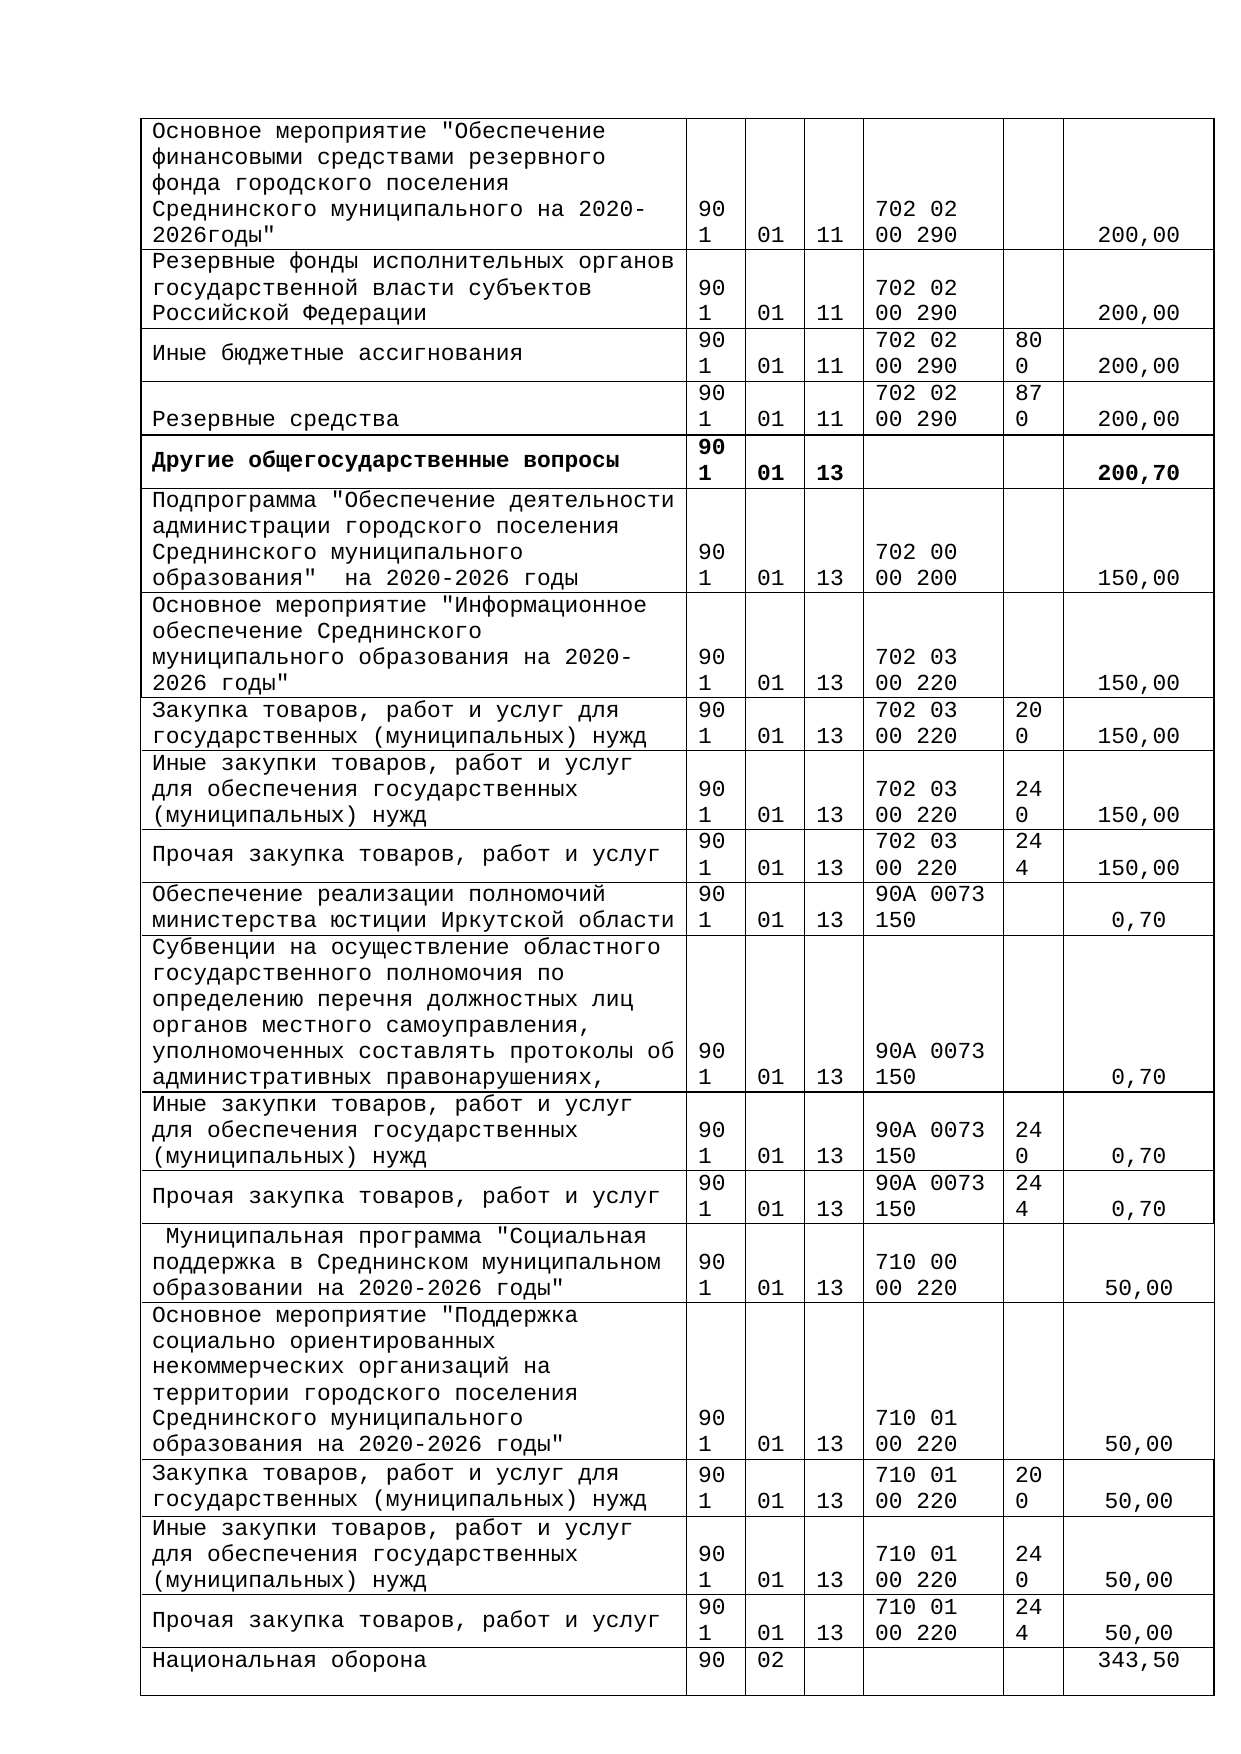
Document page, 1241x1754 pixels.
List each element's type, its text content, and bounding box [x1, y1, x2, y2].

table_cell 01 [746, 329, 804, 381]
table_cell 50,00 [1064, 1224, 1214, 1302]
table_cell 13 [805, 1171, 863, 1223]
table_cell [1004, 593, 1063, 697]
table_cell 200 [1004, 1460, 1063, 1516]
table_cell [805, 1648, 863, 1695]
table_cell 200,00 [1064, 250, 1213, 328]
table_cell 240 [1004, 1517, 1063, 1594]
table_cell 901 [687, 489, 745, 592]
table_cell 150,00 [1064, 593, 1213, 697]
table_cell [141, 1647, 686, 1695]
table_cell 901 [687, 119, 745, 249]
table_cell 710 01 00 220 [864, 1517, 1003, 1594]
table_cell Субвенции на осуществление областного государственного полномочия по определению перечня должностных лиц органов местного самоуправления, уполномоченных составлять протоколы об административных правонарушениях, [141, 935, 686, 1091]
table_cell Основное мероприятие "Обеспечение финансовыми средствами резервного фонда городского поселения Среднинского муниципального на 2020-2026годы" [142, 119, 686, 249]
table_cell 901 [687, 382, 745, 433]
table_cell 50,00 [1064, 1595, 1213, 1647]
table_cell 13 [805, 489, 863, 592]
table_cell 702 02 00 290 [864, 119, 1003, 249]
table_cell 901 [687, 751, 745, 829]
table_cell Резервные средства [142, 382, 686, 433]
table_cell 13 [805, 1595, 863, 1647]
table_cell 244 [1004, 1595, 1063, 1647]
table_cell 240 [1004, 751, 1063, 829]
table_cell 11 [805, 329, 863, 381]
table_cell 150,00 [1064, 489, 1213, 592]
table_cell [1004, 1224, 1063, 1302]
table_cell [1004, 119, 1063, 249]
table_cell 13 [805, 1093, 863, 1170]
table_cell [1004, 250, 1063, 328]
table_cell 870 [1004, 382, 1063, 433]
table_cell 13 [805, 593, 863, 697]
table_cell 200,00 [1064, 382, 1213, 433]
table_cell [1004, 883, 1063, 935]
table_cell Закупка товаров, работ и услуг для государственных (муниципальных) нужд [141, 698, 686, 750]
table_cell Прочая закупка товаров, работ и услуг [141, 829, 686, 882]
table_cell [1004, 489, 1063, 592]
table_cell 01 [746, 250, 804, 328]
table_cell [1004, 936, 1063, 1091]
table_cell 13 [805, 1224, 863, 1302]
table_cell [1004, 1303, 1063, 1459]
table_cell 90А 0073 150 [864, 1093, 1003, 1170]
table_cell Иные закупки товаров, работ и услуг для обеспечения государственных (муниципальных) нужд [141, 1091, 686, 1170]
table_cell 200,00 [1064, 119, 1213, 249]
table_cell 13 [805, 436, 863, 487]
table_cell 702 02 00 290 [864, 250, 1003, 328]
table_cell 200 [1004, 698, 1063, 750]
table_cell 710 01 00 220 [864, 1595, 1003, 1647]
table_cell 11 [805, 119, 863, 249]
table_cell 01 [746, 1093, 804, 1170]
table_cell 200,00 [1064, 329, 1213, 381]
table_cell 150,00 [1064, 751, 1213, 829]
table_cell 901 [687, 593, 745, 697]
table_cell 901 [687, 1093, 745, 1170]
table_cell 01 [746, 1224, 804, 1302]
table_cell [864, 436, 1003, 487]
table_cell [864, 1648, 1003, 1695]
table_cell 901 [687, 1460, 745, 1516]
table_cell 13 [805, 698, 863, 750]
table_cell 13 [805, 1460, 863, 1516]
table_cell 90А 0073 150 [864, 1171, 1003, 1223]
table_cell 710 01 00 220 [864, 1303, 1003, 1459]
table_cell 901 [687, 1171, 745, 1223]
table_cell 01 [746, 1460, 804, 1516]
table_cell 13 [805, 1517, 863, 1594]
table_cell Подпрограмма "Обеспечение деятельности администрации городского поселения Среднинского муниципального образования" на 2020-2026 годы [142, 489, 686, 592]
table_cell Прочая закупка товаров, работ и услуг [141, 1170, 686, 1223]
table_cell 901 [687, 436, 745, 487]
table_cell Иные закупки товаров, работ и услуг для обеспечения государственных (муниципальных) нужд [141, 750, 686, 829]
table_cell 244 [1004, 830, 1063, 882]
table_cell 01 [746, 936, 804, 1091]
table_cell 702 03 00 220 [864, 698, 1003, 750]
table_cell [1004, 1648, 1063, 1695]
table_cell 200,70 [1064, 436, 1213, 487]
table_cell Иные закупки товаров, работ и услуг для обеспечения государственных (муниципальных) нужд [141, 1516, 686, 1594]
table_cell 343,50 [1064, 1648, 1213, 1695]
table_cell 702 00 00 200 [864, 489, 1003, 592]
table_cell 01 [746, 698, 804, 750]
table_cell 150,00 [1064, 830, 1213, 882]
table_cell 50,00 [1064, 1303, 1214, 1459]
table_cell 01 [746, 1303, 804, 1459]
table_cell 50,00 [1064, 1517, 1213, 1594]
table_cell 710 01 00 220 [864, 1460, 1003, 1516]
table_cell 702 02 00 290 [864, 329, 1003, 381]
table_cell 901 [687, 936, 745, 1091]
table_cell Резервные фонды исполнительных органов государственной власти субъектов Российской Федерации [142, 250, 686, 328]
table_cell 02 [746, 1648, 804, 1695]
table_cell 0,70 [1064, 883, 1213, 935]
table_cell Основное мероприятие "Информационное обеспечение Среднинского муниципального образования на 2020-2026 годы" [142, 593, 686, 697]
table_cell 01 [746, 119, 804, 249]
table_cell 710 00 00 220 [864, 1224, 1003, 1302]
table_cell 11 [805, 250, 863, 328]
table_cell 901 [687, 329, 745, 381]
table_cell 13 [805, 883, 863, 935]
table_cell Закупка товаров, работ и услуг для государственных (муниципальных) нужд [141, 1459, 686, 1516]
table_cell 702 03 00 220 [864, 593, 1003, 697]
table_cell Иные бюджетные ассигнования [142, 329, 686, 381]
table_cell 01 [746, 436, 804, 487]
table_cell 90А 0073 150 [864, 883, 1003, 935]
table_cell 11 [805, 382, 863, 433]
table_cell 01 [746, 1171, 804, 1223]
table_cell 702 03 00 220 [864, 830, 1003, 882]
table_cell 240 [1004, 1093, 1063, 1170]
table_cell 01 [746, 1595, 804, 1647]
table_cell 0,70 [1064, 1171, 1213, 1223]
table_cell 01 [746, 382, 804, 433]
table_cell 13 [805, 751, 863, 829]
table_cell 150,00 [1064, 698, 1213, 750]
table_cell 0,70 [1064, 1093, 1213, 1170]
table_cell 13 [805, 1303, 863, 1459]
table_cell 702 02 00 290 [864, 382, 1003, 433]
table_cell [1004, 436, 1063, 487]
table_cell 702 03 00 220 [864, 751, 1003, 829]
table_cell 0,70 [1064, 936, 1213, 1091]
table_cell 90А 0073 150 [864, 936, 1003, 1091]
table_cell 01 [746, 489, 804, 592]
table_cell 901 [687, 1595, 745, 1647]
table_cell 901 [687, 1224, 745, 1302]
table_cell 13 [805, 830, 863, 882]
table_cell Обеспечение реализации полномочий министерства юстиции Иркутской области [141, 882, 686, 935]
table_cell 50,00 [1064, 1460, 1213, 1516]
table_cell 01 [746, 751, 804, 829]
table_cell 901 [687, 1303, 745, 1459]
table_cell 901 [687, 1517, 745, 1594]
table_cell 01 [746, 883, 804, 935]
table_cell 244 [1004, 1171, 1063, 1223]
table_cell 901 [687, 1648, 745, 1695]
table_cell 01 [746, 830, 804, 882]
table_cell Муниципальная программа "Социальная поддержка в Среднинском муниципальном образовании на 2020-2026 годы" [141, 1223, 686, 1302]
table_cell 901 [687, 250, 745, 328]
table_cell 01 [746, 593, 804, 697]
table_cell Прочая закупка товаров, работ и услуг [141, 1594, 686, 1647]
table_cell 901 [687, 698, 745, 750]
table_cell Другие общегосударственные вопросы [142, 436, 686, 487]
table_cell 901 [687, 830, 745, 882]
table_cell 13 [805, 936, 863, 1091]
table_cell 01 [746, 1517, 804, 1594]
table_cell Основное мероприятие "Поддержка социально ориентированных некоммерческих организаций на территории городского поселения Среднинского муниципального образования на 2020-2026 годы" [141, 1302, 686, 1459]
table_cell 800 [1004, 329, 1063, 381]
table_cell 901 [687, 883, 745, 935]
